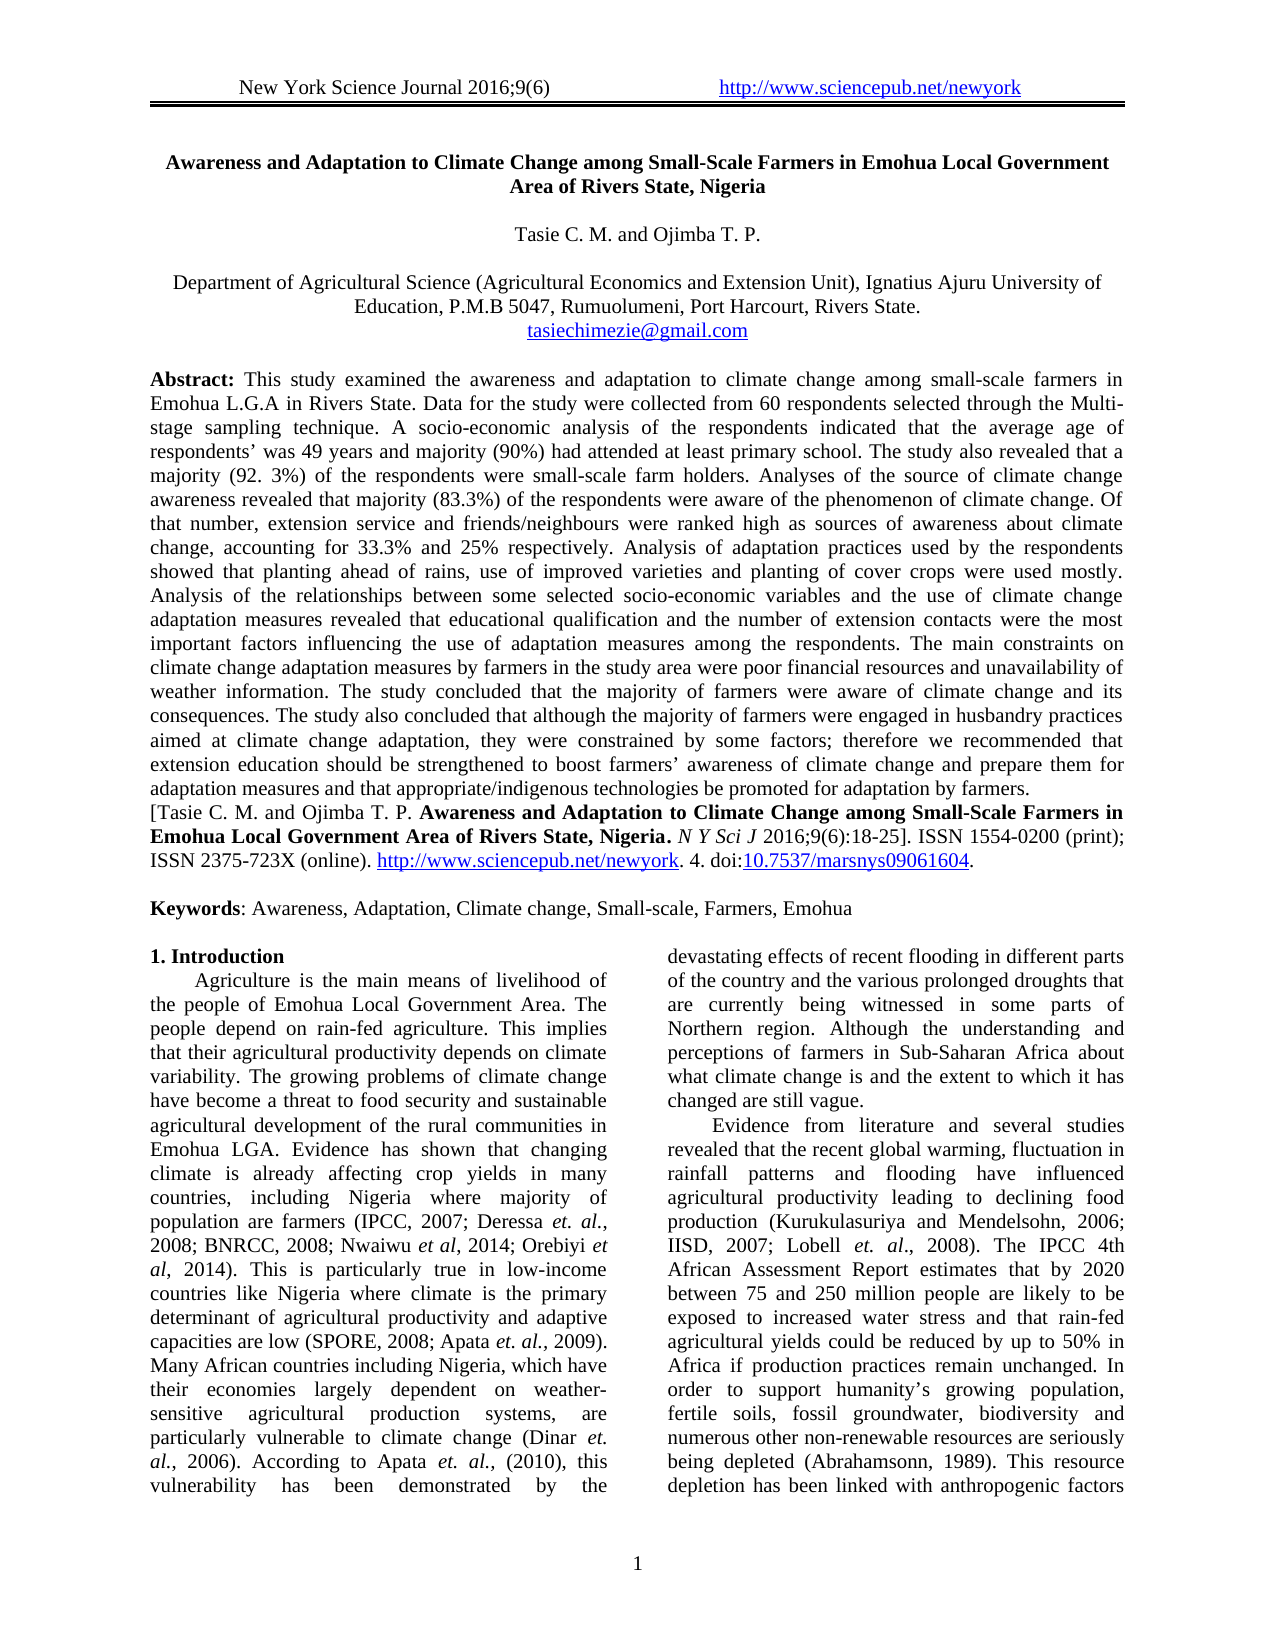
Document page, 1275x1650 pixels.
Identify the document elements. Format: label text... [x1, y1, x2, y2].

text Abstract: This study examined the awareness and adaptation to climate change among small-scale farmers in Emohua L.G.A in Rivers State. Data for the study were collected from 60 respondents selected through the Multi-stage sampling technique. A socio-economic analysis of the respondents indicated that the average age of respondents’ was 49 years and majority (90%) had attended at least primary school. The study also revealed that a majority (92. 3%) of the respondents were small-scale farm holders. Analyses of the source of climate change awareness revealed that majority (83.3%) of the respondents were aware of the phenomenon of climate change. Of that number, extension service and friends/neighbours were ranked high as sources of awareness about climate change, accounting for 33.3% and 25% respectively. Analysis of adaptation practices used by the respondents showed that planting ahead of rains, use of improved varieties and planting of cover crops were used mostly. Analysis of the relationships between some selected socio-economic variables and the use of climate change adaptation measures revealed that educational qualification and the number of extension contacts were the most important factors influencing the use of adaptation measures among the respondents. The main constraints on climate change adaptation measures by farmers in the study area were poor financial resources and unavailability of weather information. The study concluded that the majority of farmers were aware of climate change and its consequences. The study also concluded that although the majority of farmers were engaged in husbandry practices aimed at climate change adaptation, they were constrained by some factors; therefore we recommended that extension education should be strengthened to boost farmers’ awareness of climate change and prepare them for adaptation measures and that appropriate/indigenous technologies be promoted for adaptation by farmers. [150, 367, 1125, 800]
text Agriculture is the main means of livelihood of the people of Emohua Local Government Area. The people depend on rain-fed agriculture. This implies that their agricultural productivity depends on climate variability. The growing problems of climate change have become a threat to food security and sustainable agricultural development of the rural communities in Emohua LGA. Evidence has shown that changing climate is already affecting crop yields in many countries, including Nigeria where majority of population are farmers (IPCC, 2007; Deressa et. al., 2008; BNRCC, 2008; Nwaiwu et al, 2014; Orebiyi et al, 2014). This is particularly true in low-income countries like Nigeria where climate is the primary determinant of agricultural productivity and adaptive capacities are low (SPORE, 2008; Apata et. al., 2009). Many African countries including Nigeria, which have their economies largely dependent on weather-sensitive agricultural production systems, are particularly vulnerable to climate change (Dinar et. al., 2006). According to Apata et. al., (2010), this vulnerability has been demonstrated by the devastating effects of recent flooding in different parts of the country and the various prolonged droughts that are currently being witnessed in some parts of Northern region. Although the understanding and perceptions of farmers in Sub-Saharan Africa about what climate change is and the extent to which it has changed are still vague. [150, 968, 607, 1497]
text 1. Introduction [150, 944, 607, 968]
text Tasie C. M. and Ojimba T. P. [150, 222, 1125, 246]
text Awareness and Adaptation to Climate Change among Small-Scale Farmers in Emohua Local Government Area of Rivers State, Nigeria [150, 150, 1125, 198]
text Department of Agricultural Science (Agricultural Economics and Extension Unit), Ignatius Ajuru University of Education, P.M.B 5047, Rumuolumeni, Port Harcourt, Rivers State. [150, 270, 1125, 318]
text Keywords: Awareness, Adaptation, Climate change, Small-scale, Farmers, Emohua [150, 896, 1125, 920]
text [Tasie C. M. and Ojimba T. P. Awareness and Adaptation to Climate Change among Small-Scale Farmers in Emohua Local Government Area of Rivers State, Nigeria. N Y Sci J 2016;9(6):18-25]. ISSN 1554-0200 (print); ISSN 2375-723X (online). http://www.sciencepub.net/newyork. 4. doi:10.7537/marsnys09061604. [150, 800, 1125, 872]
text tasiechimezie@gmail.com [150, 318, 1125, 342]
